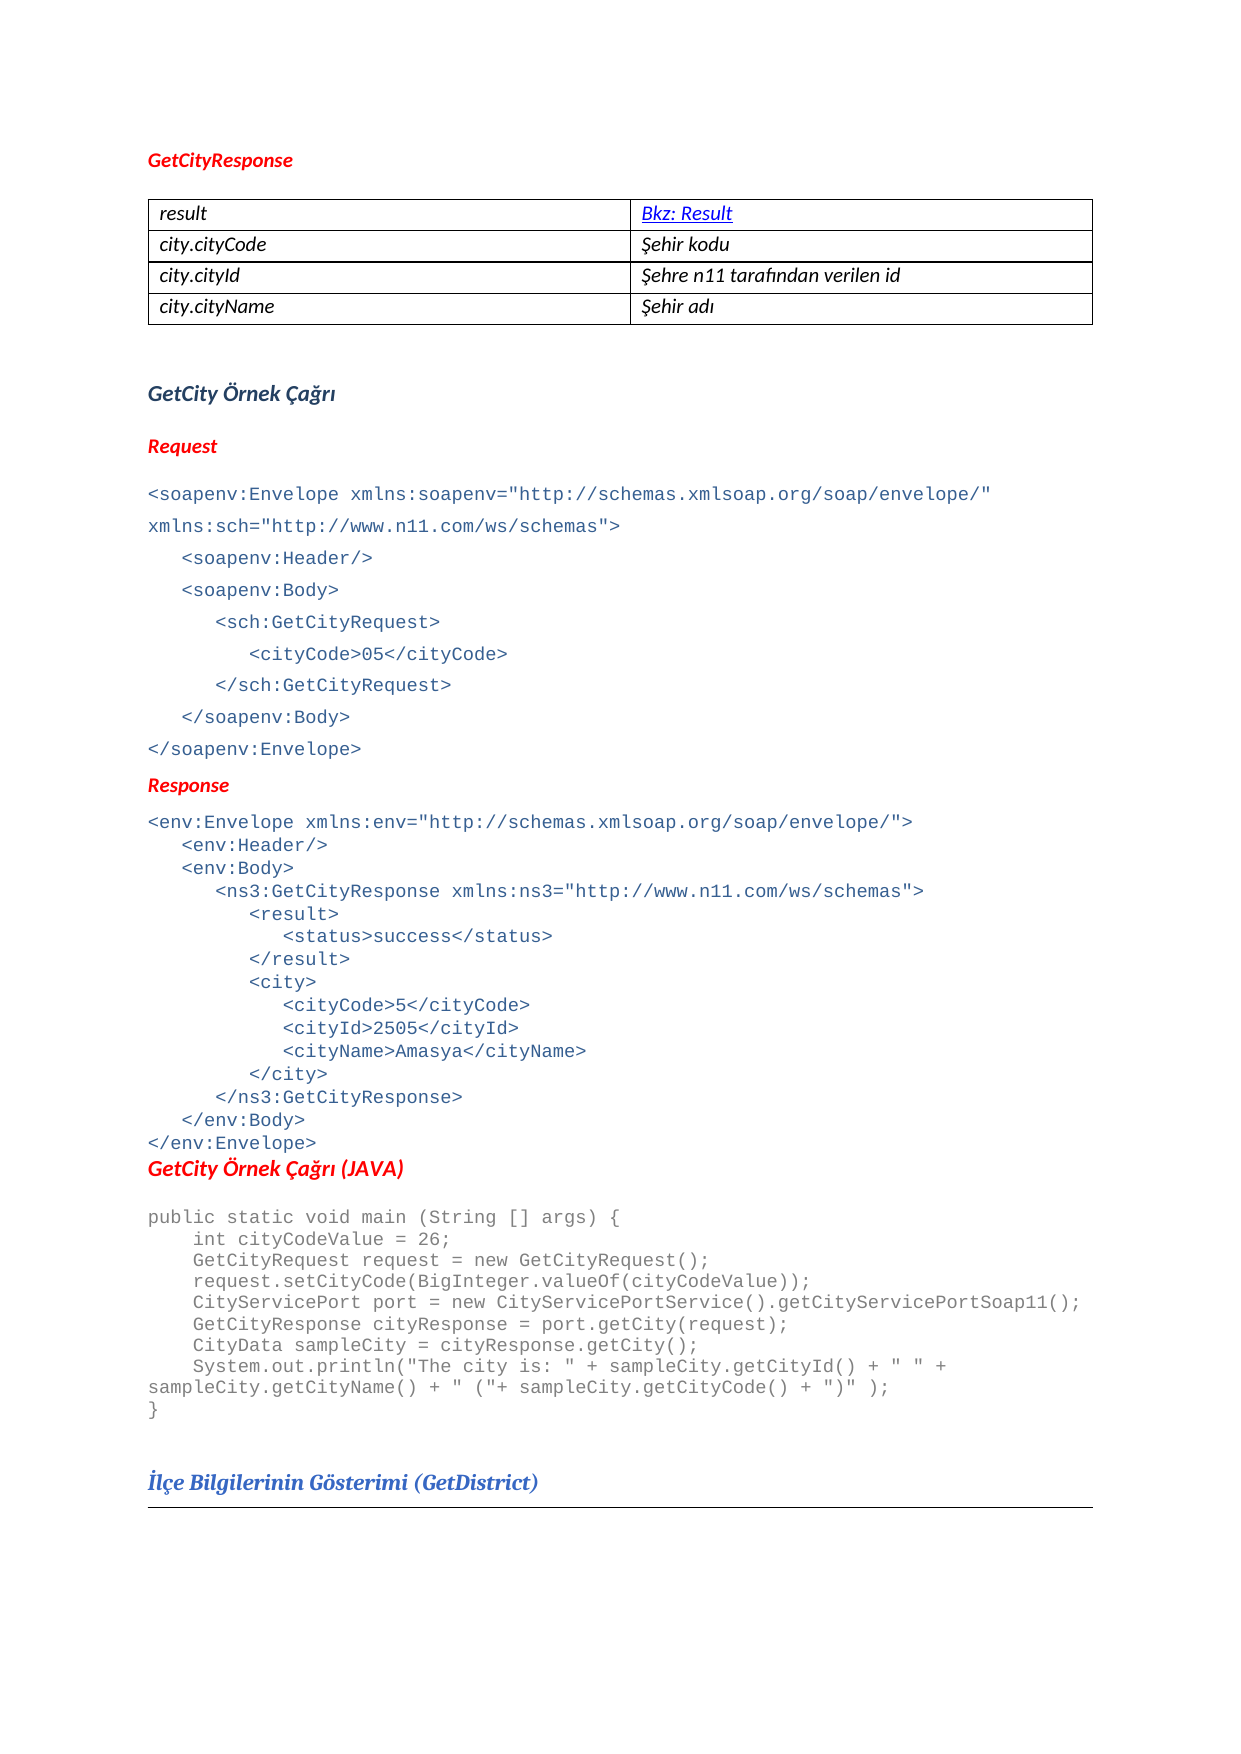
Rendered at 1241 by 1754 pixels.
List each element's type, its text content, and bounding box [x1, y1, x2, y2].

text public static void main (String [] args) { int cityCodeValue = 26; GetCityRequest request = new GetCityRequest(); request.setCityCode(BigInteger.valueOf(cityCodeValue)); CityServicePort port = new CityServicePortService().getCityServicePortSoap11(); GetCityResponse cityResponse = port.getCity(request); CityData sampleCity = cityResponse.getCity(); System.out.println("The city is: " + sampleCity.getCityId() + " " + sampleCity.getCityName() + " ("+ sampleCity.getCityCode() + ")" ); } [148, 1208, 1093, 1421]
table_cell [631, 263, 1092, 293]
text GetCity Örnek Çağrı [148, 379, 1093, 407]
text </result> [148, 947, 1093, 970]
text </sch:GetCityRequest> [148, 676, 1093, 697]
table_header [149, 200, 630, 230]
text <cityCode>05</cityCode> [148, 644, 1093, 666]
text </ns3:GetCityResponse> [148, 1085, 1093, 1108]
text <env:Header/> [148, 833, 1093, 856]
text Request [148, 434, 1093, 459]
text GetCityResponse [148, 148, 1093, 173]
text <soapenv:Body> [148, 581, 1093, 602]
text <env:Envelope xmlns:env="http://schemas.xmlsoap.org/soap/envelope/"> [148, 810, 1093, 833]
text </city> [148, 1062, 1093, 1085]
text <cityName>Amasya</cityName> [148, 1039, 1093, 1062]
text <soapenv:Envelope xmlns:soapenv="http://schemas.xmlsoap.org/soap/envelope/" xmlns:sch="http://www.n11.com/ws/schemas"> [148, 485, 1093, 538]
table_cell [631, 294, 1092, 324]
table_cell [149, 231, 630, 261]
text <sch:GetCityRequest> [148, 612, 1093, 634]
text Response [148, 772, 1093, 797]
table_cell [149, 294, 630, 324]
text <result> [148, 902, 1093, 924]
text <soapenv:Header/> [148, 549, 1093, 570]
text <cityId>2505</cityId> [148, 1016, 1093, 1039]
text <env:Body> [148, 856, 1093, 879]
text </soapenv:Envelope> [148, 740, 1093, 761]
text </env:Body> [148, 1108, 1093, 1131]
text <status>success</status> [148, 924, 1093, 947]
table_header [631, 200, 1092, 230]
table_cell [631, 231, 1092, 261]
text <ns3:GetCityResponse xmlns:ns3="http://www.n11.com/ws/schemas"> [148, 879, 1093, 902]
text </soapenv:Body> [148, 708, 1093, 729]
text GetCity Örnek Çağrı (JAVA) [148, 1154, 1093, 1182]
subtitle İlçe Bilgilerinin Gösterimi (GetDistrict) [148, 1470, 1093, 1496]
text <city> [148, 970, 1093, 993]
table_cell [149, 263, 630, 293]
text <cityCode>5</cityCode> [148, 993, 1093, 1016]
text </env:Envelope> [148, 1131, 1093, 1154]
